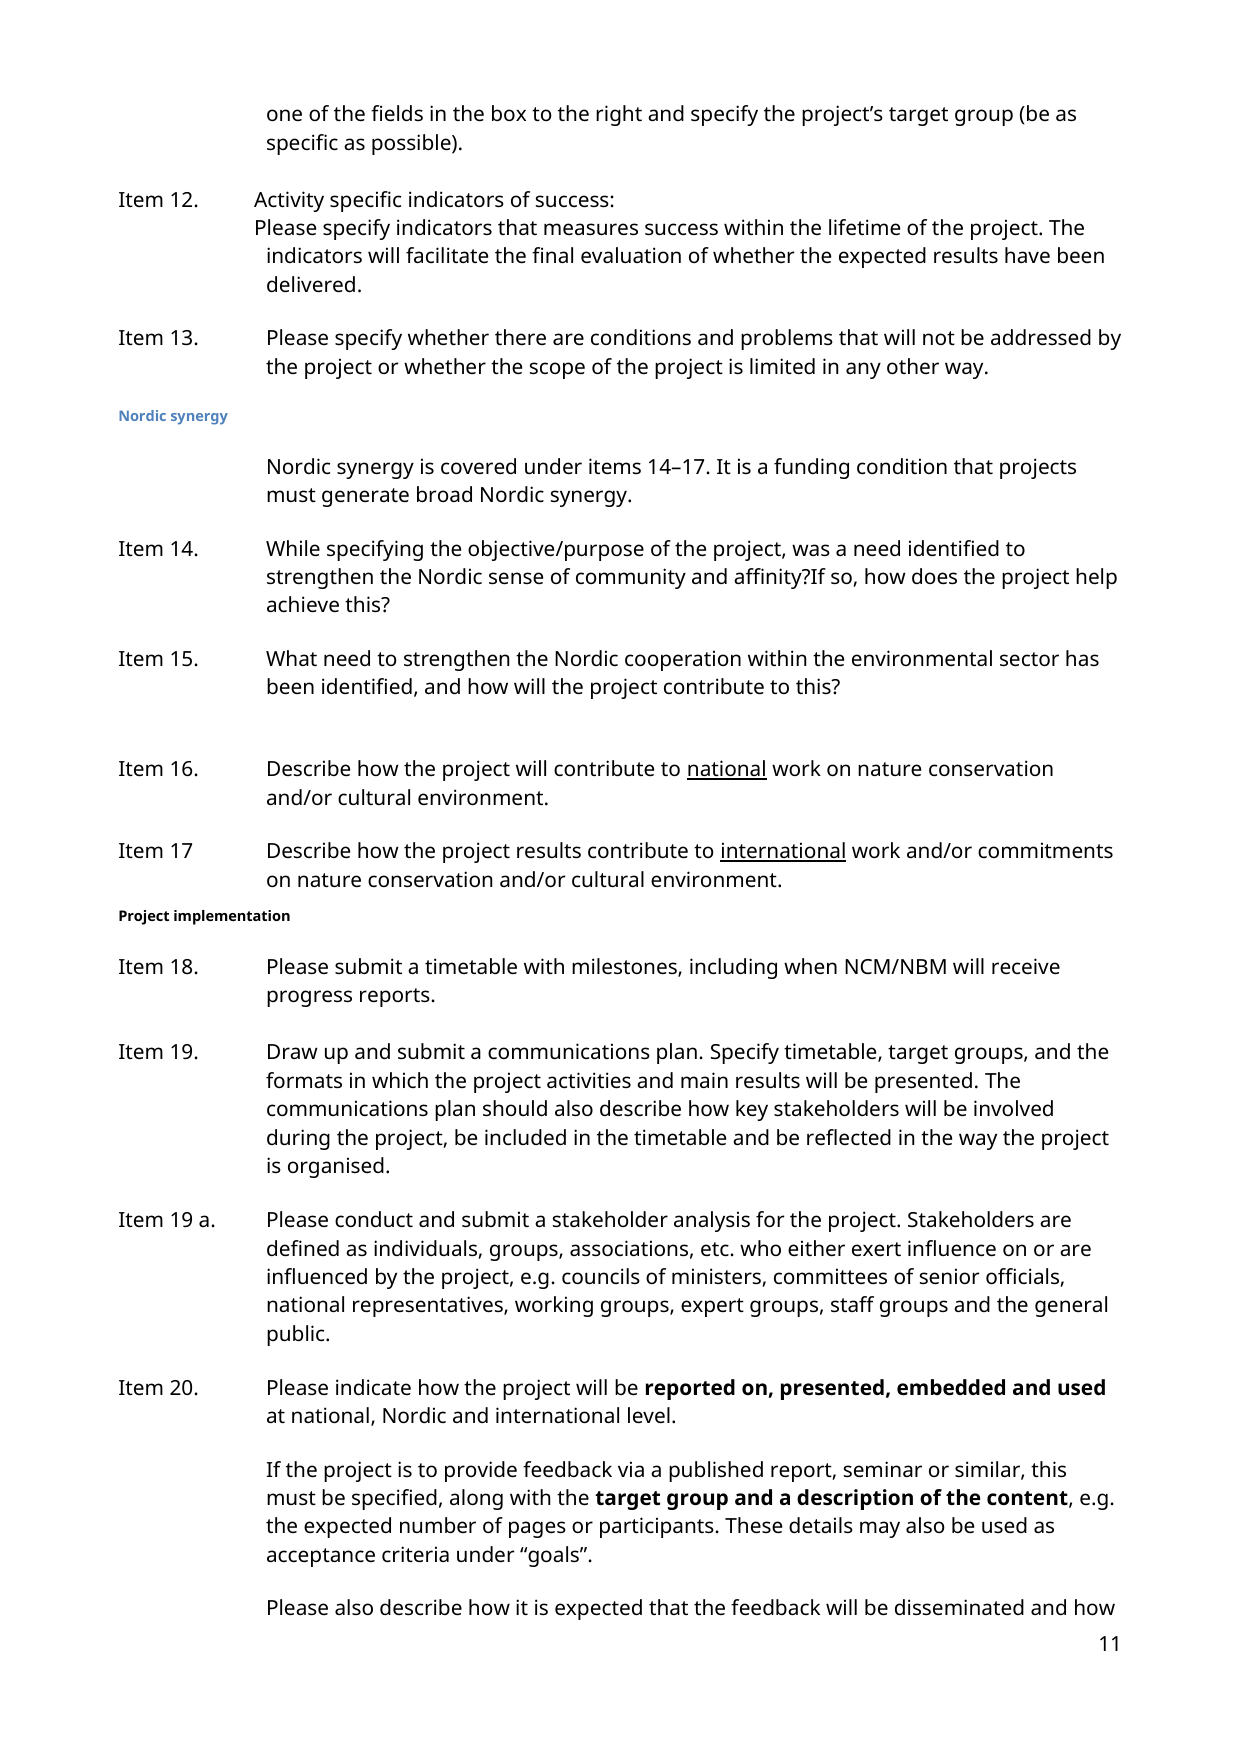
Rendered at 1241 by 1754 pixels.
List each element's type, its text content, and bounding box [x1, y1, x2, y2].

text Item 19. Draw up and submit a communications plan. Specify timetable, target groups, and the formats in which the project activities and main results will be presented. The communications plan should also describe how key stakeholders will be involved during the project, be included in the timetable and be reflected in the way the project is organised. [118, 1037, 1122, 1180]
text Nordic synergy is covered under items 14–17. It is a funding condition that projects must generate broad Nordic synergy. [118, 452, 1122, 509]
text Item 13. Please specify whether there are conditions and problems that will not be addressed by the project or whether the scope of the project is limited in any other way. [118, 323, 1122, 380]
text Item 12. Activity specific indicators of success: [118, 185, 1122, 213]
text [118, 99, 1122, 156]
text Item 18. Please submit a timetable with milestones, including when NCM/NBM will receive progress reports. [118, 952, 1122, 1009]
text Item 19 a. Please conduct and submit a stakeholder analysis for the project. Stakeholders are defined as individuals, groups, associations, etc. who either exert influence on or are influenced by the project, e.g. councils of ministers, committees of senior officials, national representatives, working groups, expert groups, staff groups and the general public. [118, 1205, 1122, 1347]
subtitle Nordic synergy [118, 405, 1122, 439]
text Item 16. Describe how the project will contribute to national work on nature conservation and/or cultural environment. [118, 754, 1122, 811]
text Item 15. What need to strengthen the Nordic cooperation within the environmental sector has been identified, and how will the project contribute to this? [118, 644, 1122, 701]
text Item 14. While specifying the objective/purpose of the project, was a need identified to strengthen the Nordic sense of community and affinity?If so, how does the project help achieve this? [118, 534, 1122, 619]
text If the project is to provide feedback via a published report, seminar or similar, this must be specified, along with the target group and a description of the content, e.g. the expected number of pages or participants. These details may also be used as acceptance criteria under “goals”. [118, 1455, 1122, 1568]
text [118, 1593, 1122, 1622]
text Item 20. Please indicate how the project will be reported on, presented, embedded and used at national, Nordic and international level. [118, 1373, 1122, 1430]
text Please specify indicators that measures success within the lifetime of the project. The indicators will facilitate the final evaluation of whether the expected results have been delivered. [254, 213, 1122, 298]
text Item 17 Describe how the project results contribute to international work and/or commitments on nature conservation and/or cultural environment. [118, 836, 1122, 893]
subtitle Project implementation [118, 906, 1122, 940]
